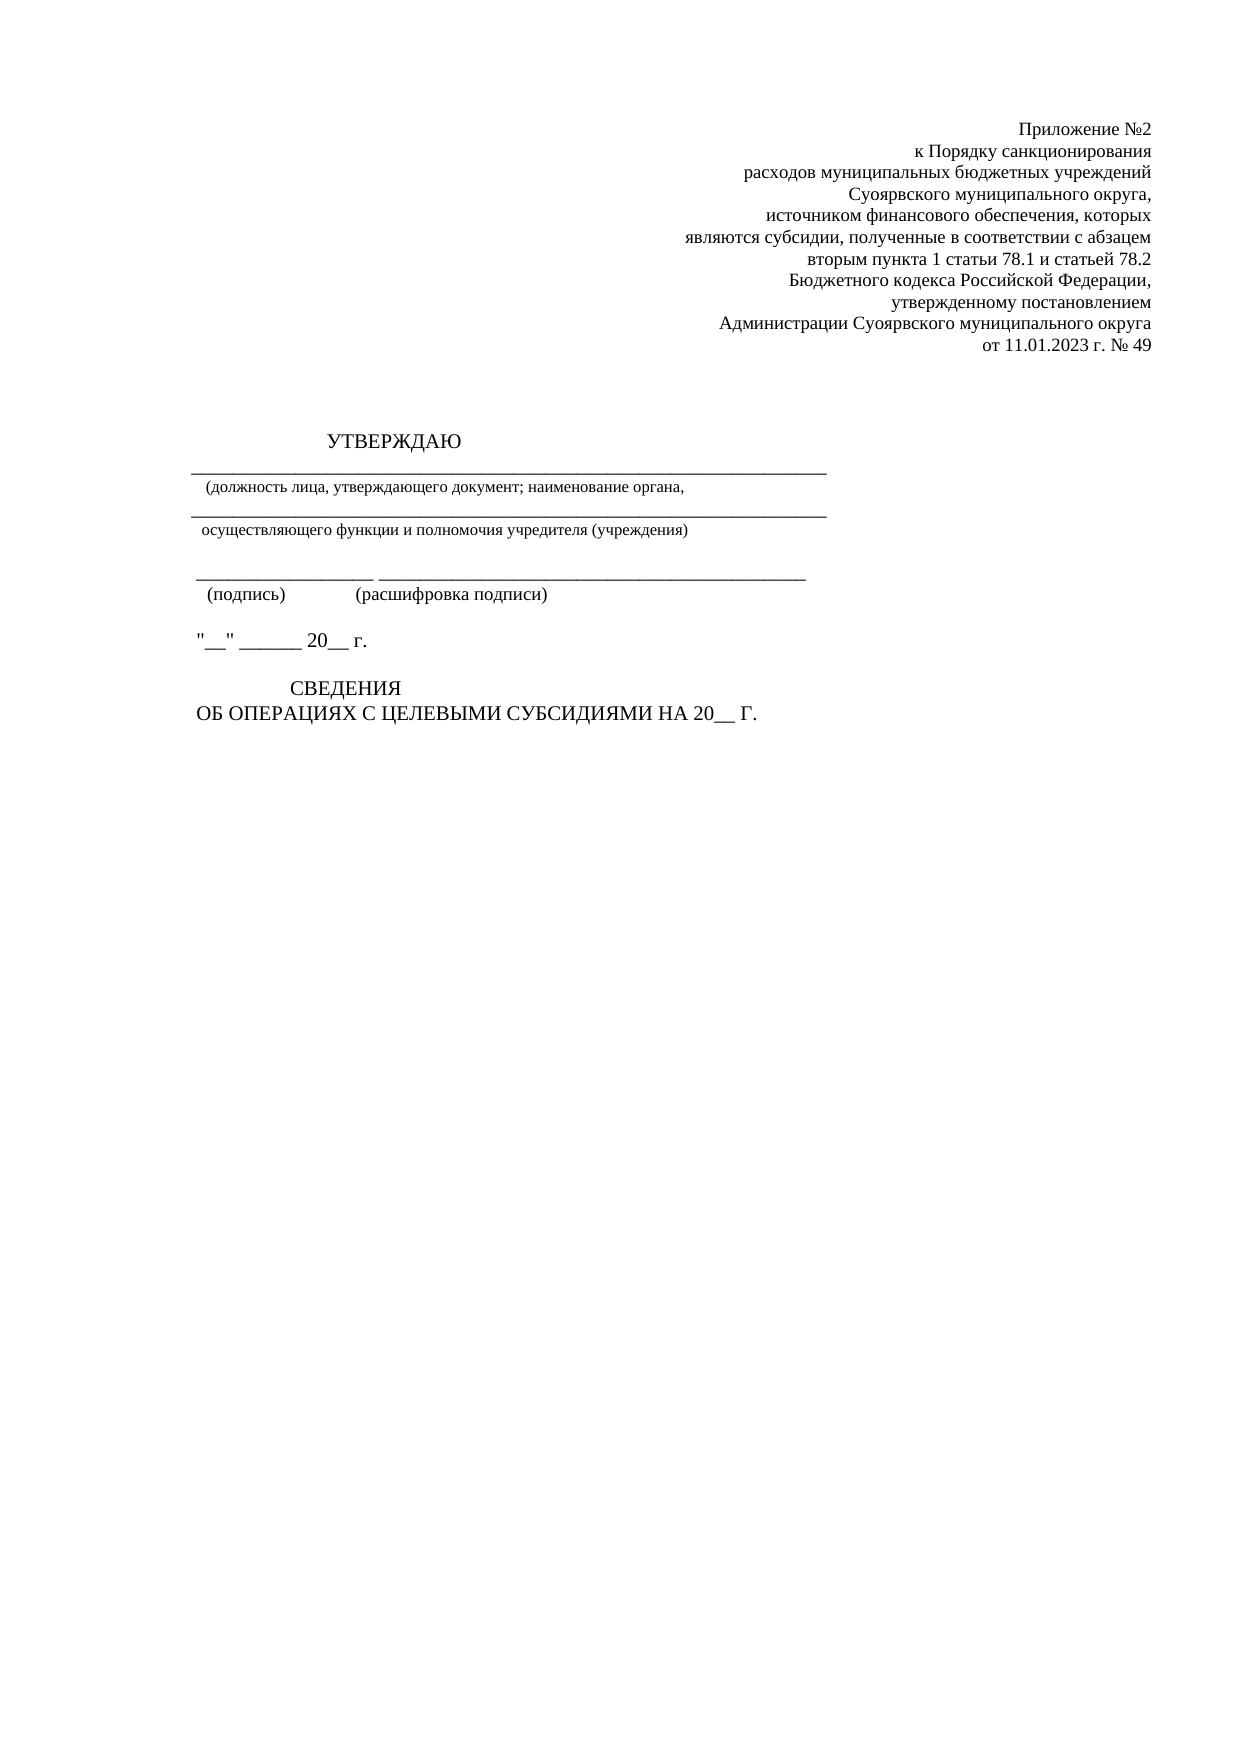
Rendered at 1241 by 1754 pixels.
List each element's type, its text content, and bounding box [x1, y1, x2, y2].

text УТВЕРЖДАЮ [118, 429, 1152, 453]
text вторым пункта 1 статьи 78.1 и статьей 78.2 [118, 247, 1152, 269]
text Администрации Суоярвского муниципального округа [118, 312, 1152, 334]
text _________________ _________________________________________ [118, 558, 1152, 583]
text ОБ ОПЕРАЦИЯХ С ЦЕЛЕВЫМИ СУБСИДИЯМИ НА 20__ Г. [118, 700, 1152, 724]
text расходов муниципальных бюджетных учреждений [118, 161, 1152, 183]
text утвержденному постановлением [118, 291, 1152, 312]
text СВЕДЕНИЯ [118, 676, 1152, 700]
text Приложение №2 [118, 118, 1152, 140]
text от 11.01.2023 г. № 49 [118, 334, 1152, 355]
text _____________________________________________________________ [118, 453, 1152, 477]
text _____________________________________________________________ [118, 496, 1152, 520]
text Суоярвского муниципального округа, [118, 183, 1152, 204]
text являются субсидии, полученные в соответствии с абзацем [118, 226, 1152, 247]
text источником финансового обеспечения, которых [118, 204, 1152, 226]
text Бюджетного кодекса Российской Федерации, [118, 269, 1152, 291]
text "__" ______ 20__ г. [118, 628, 1152, 652]
text (подпись) (расшифровка подписи) [118, 583, 1152, 604]
text к Порядку санкционирования [118, 140, 1152, 161]
text осуществляющего функции и полномочия учредителя (учреждения) [118, 520, 1152, 539]
text (должность лица, утверждающего документ; наименование органа, [118, 477, 1152, 496]
